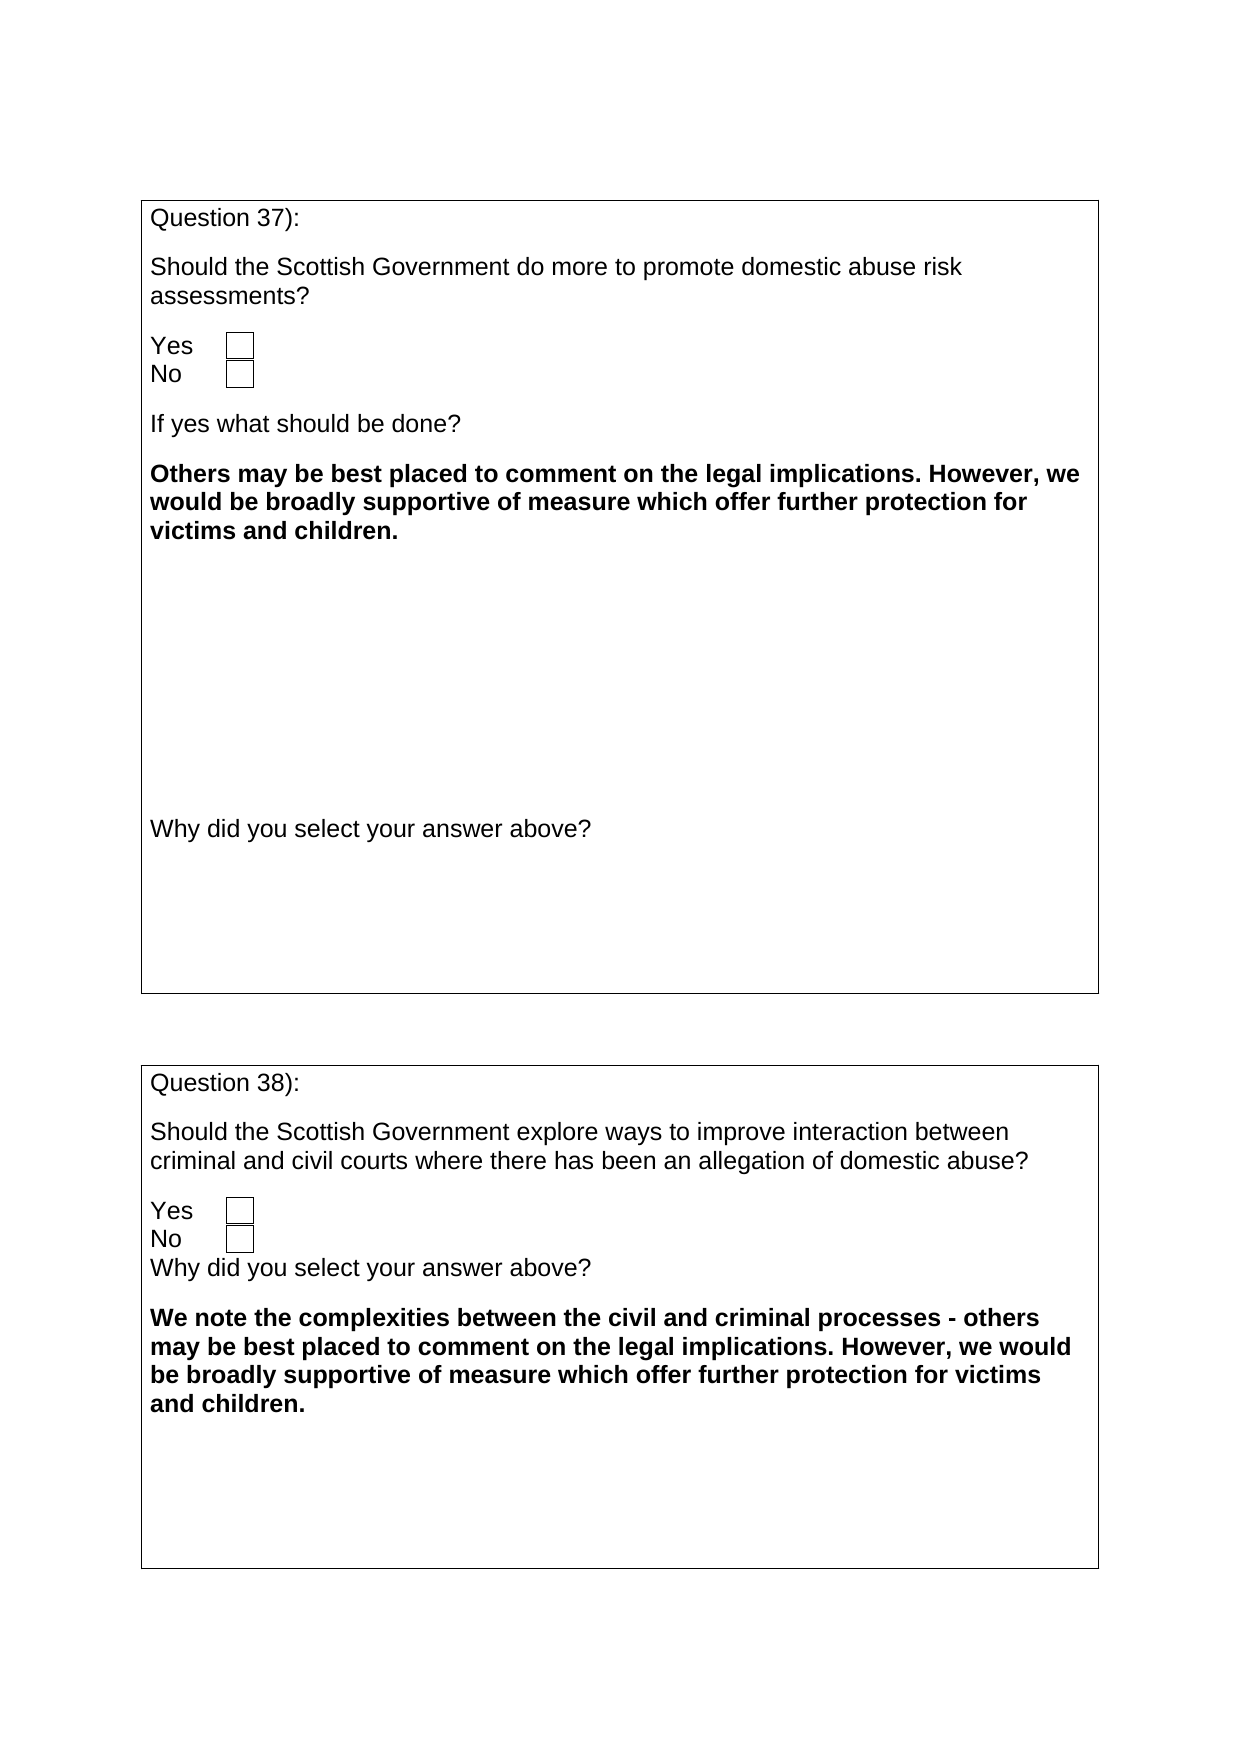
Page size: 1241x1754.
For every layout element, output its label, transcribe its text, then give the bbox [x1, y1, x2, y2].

text Yes No Why did you select your answer above? [142, 1192, 1098, 1282]
text Should the Scottish Government explore ways to improve interaction between criminal and civil courts where there has been an allegation of domestic abuse? [142, 1114, 1098, 1175]
text Should the Scottish Government do more to promote domestic abuse risk assessments? [142, 249, 1098, 310]
text Question 38): [142, 1066, 1098, 1096]
text If yes what should be done? [142, 406, 1098, 438]
text Why did you select your answer above? [142, 810, 1098, 842]
text Yes No [142, 327, 1098, 388]
text We note the complexities between the civil and criminal processes - others may be best placed to comment on the legal implications. However, we would be broadly supportive of measure which offer further protection for victims and children. [142, 1299, 1098, 1418]
text Question 37): [142, 201, 1098, 231]
text Others may be best placed to comment on the legal implications. However, we would be broadly supportive of measure which offer further protection for victims and children. [142, 455, 1098, 545]
